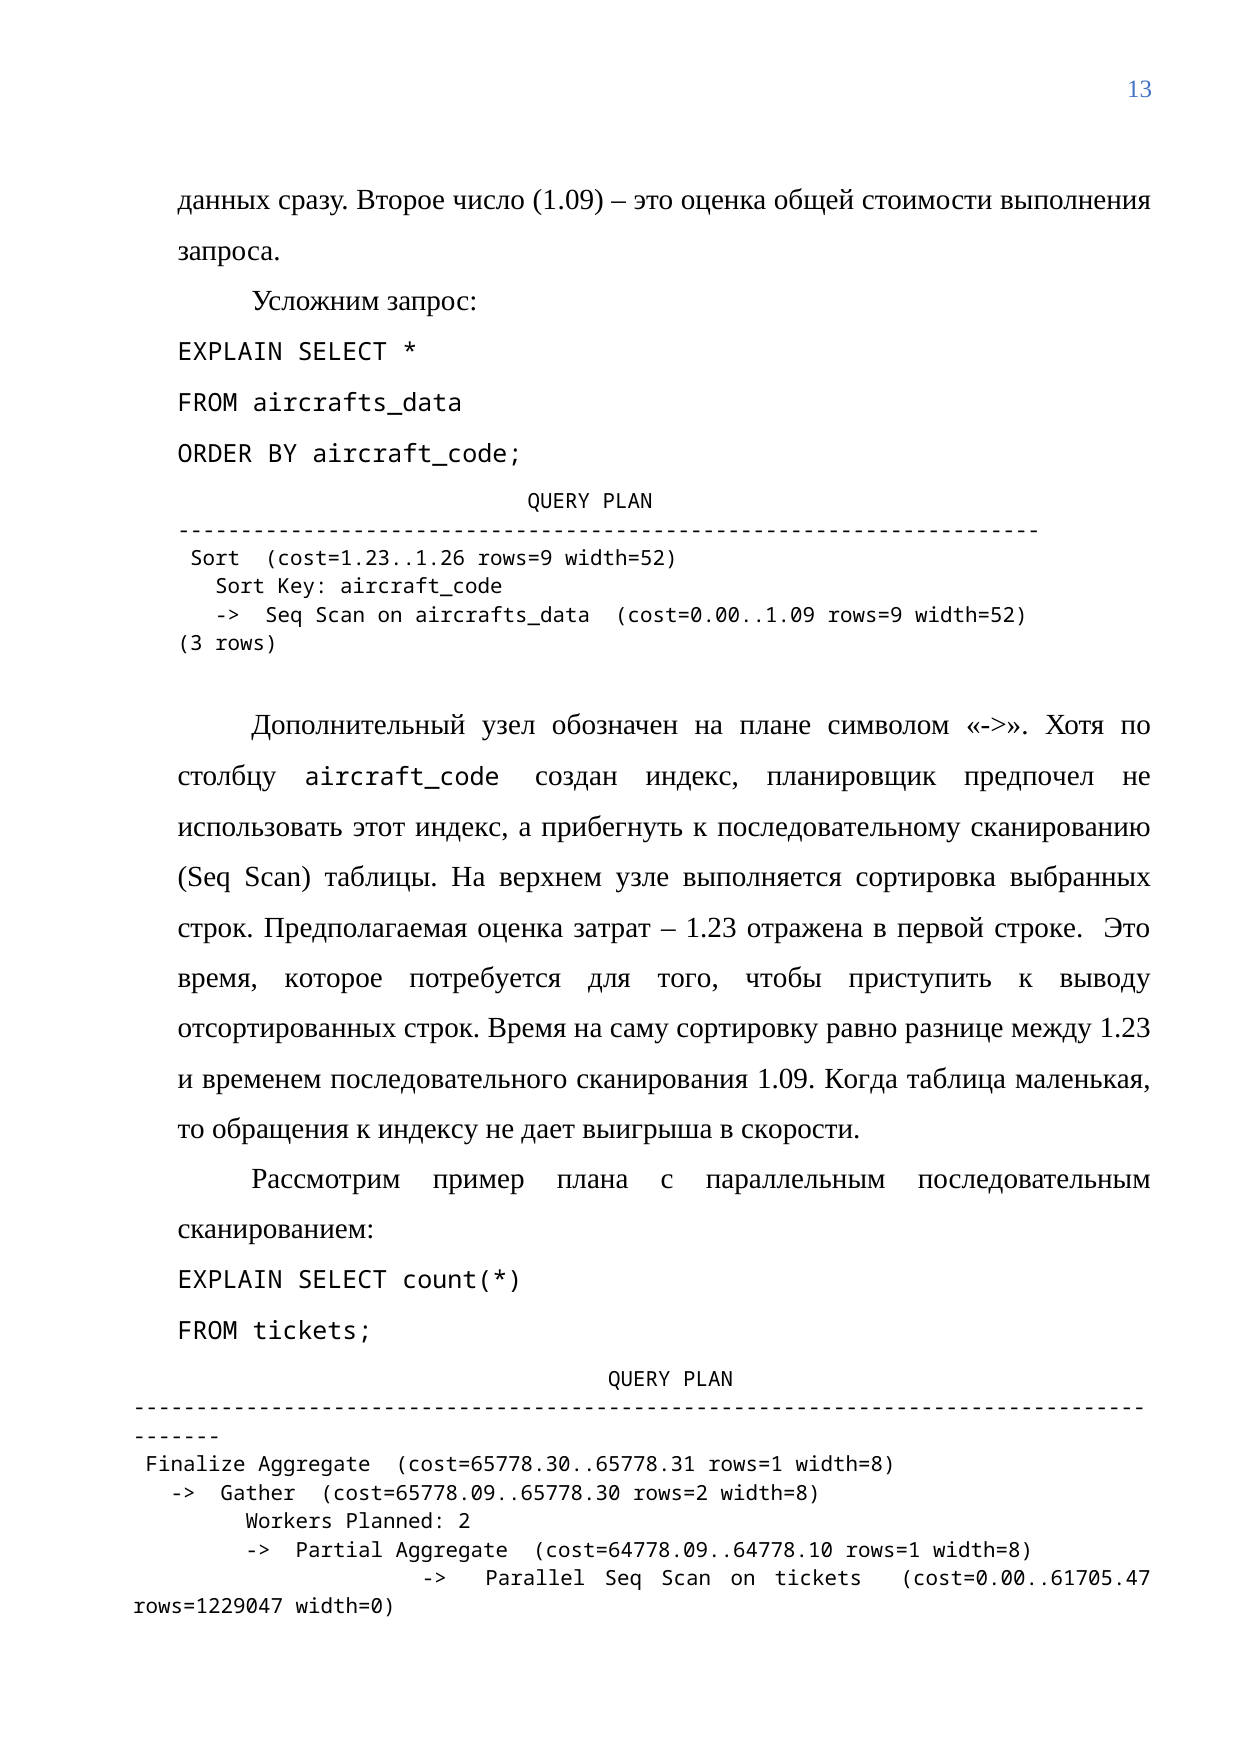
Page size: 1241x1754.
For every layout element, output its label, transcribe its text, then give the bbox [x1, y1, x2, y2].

text FROM tickets; [177, 1313, 1152, 1347]
text -> Seq Scan on aircrafts_data (cost=0.00..1.09 rows=9 width=52) [177, 600, 1152, 628]
text QUERY PLAN [177, 486, 1152, 515]
text Sort (cost=1.23..1.26 rows=9 width=52) [177, 543, 1152, 572]
text --------------------------------------------------------------------- [177, 515, 1152, 543]
text EXPLAIN SELECT * [177, 333, 1152, 367]
text EXPLAIN SELECT count(*) [177, 1262, 1152, 1296]
text Дополнительный узел обозначен на плане символом «->». Хотя по столбцу aircraft_code создан индекс, планировщик предпочел не использовать этот индекс, а прибегнуть к последовательному сканированию (Seq Scan) таблицы. На верхнем узле выполняется сортировка выбранных строк. Предполагаемая оценка затрат – 1.23 отражена в первой строке. Это время, которое потребуется для того, чтобы приступить к выводу отсортированных строк. Время на саму сортировку равно разнице между 1.23 и временем последовательного сканирования 1.09. Когда таблица маленькая, то обращения к индексу не дает выигрыша в скорости. [177, 707, 1152, 1144]
text ---------------------------------------------------------------------------------------- [133, 1392, 1152, 1449]
text (3 rows) [177, 628, 1152, 657]
text -> Partial Aggregate (cost=64778.09..64778.10 rows=1 width=8) [133, 1535, 1152, 1563]
text QUERY PLAN [133, 1364, 1152, 1392]
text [177, 182, 1152, 266]
text Sort Key: aircraft_code [177, 572, 1152, 600]
text -> Gather (cost=65778.09..65778.30 rows=2 width=8) [133, 1478, 1152, 1506]
text FROM aircrafts_data [177, 384, 1152, 418]
text Усложним запрос: [177, 283, 1152, 316]
text Рассмотрим пример плана с параллельным последовательным сканированием: [177, 1161, 1152, 1245]
text -> Parallel Seq Scan on tickets (cost=0.00..61705.47 rows=1229047 width=0) [133, 1563, 1152, 1620]
text ORDER BY aircraft_code; [177, 435, 1152, 469]
text Workers Planned: 2 [133, 1506, 1152, 1535]
text Finalize Aggregate (cost=65778.30..65778.31 rows=1 width=8) [133, 1449, 1152, 1478]
